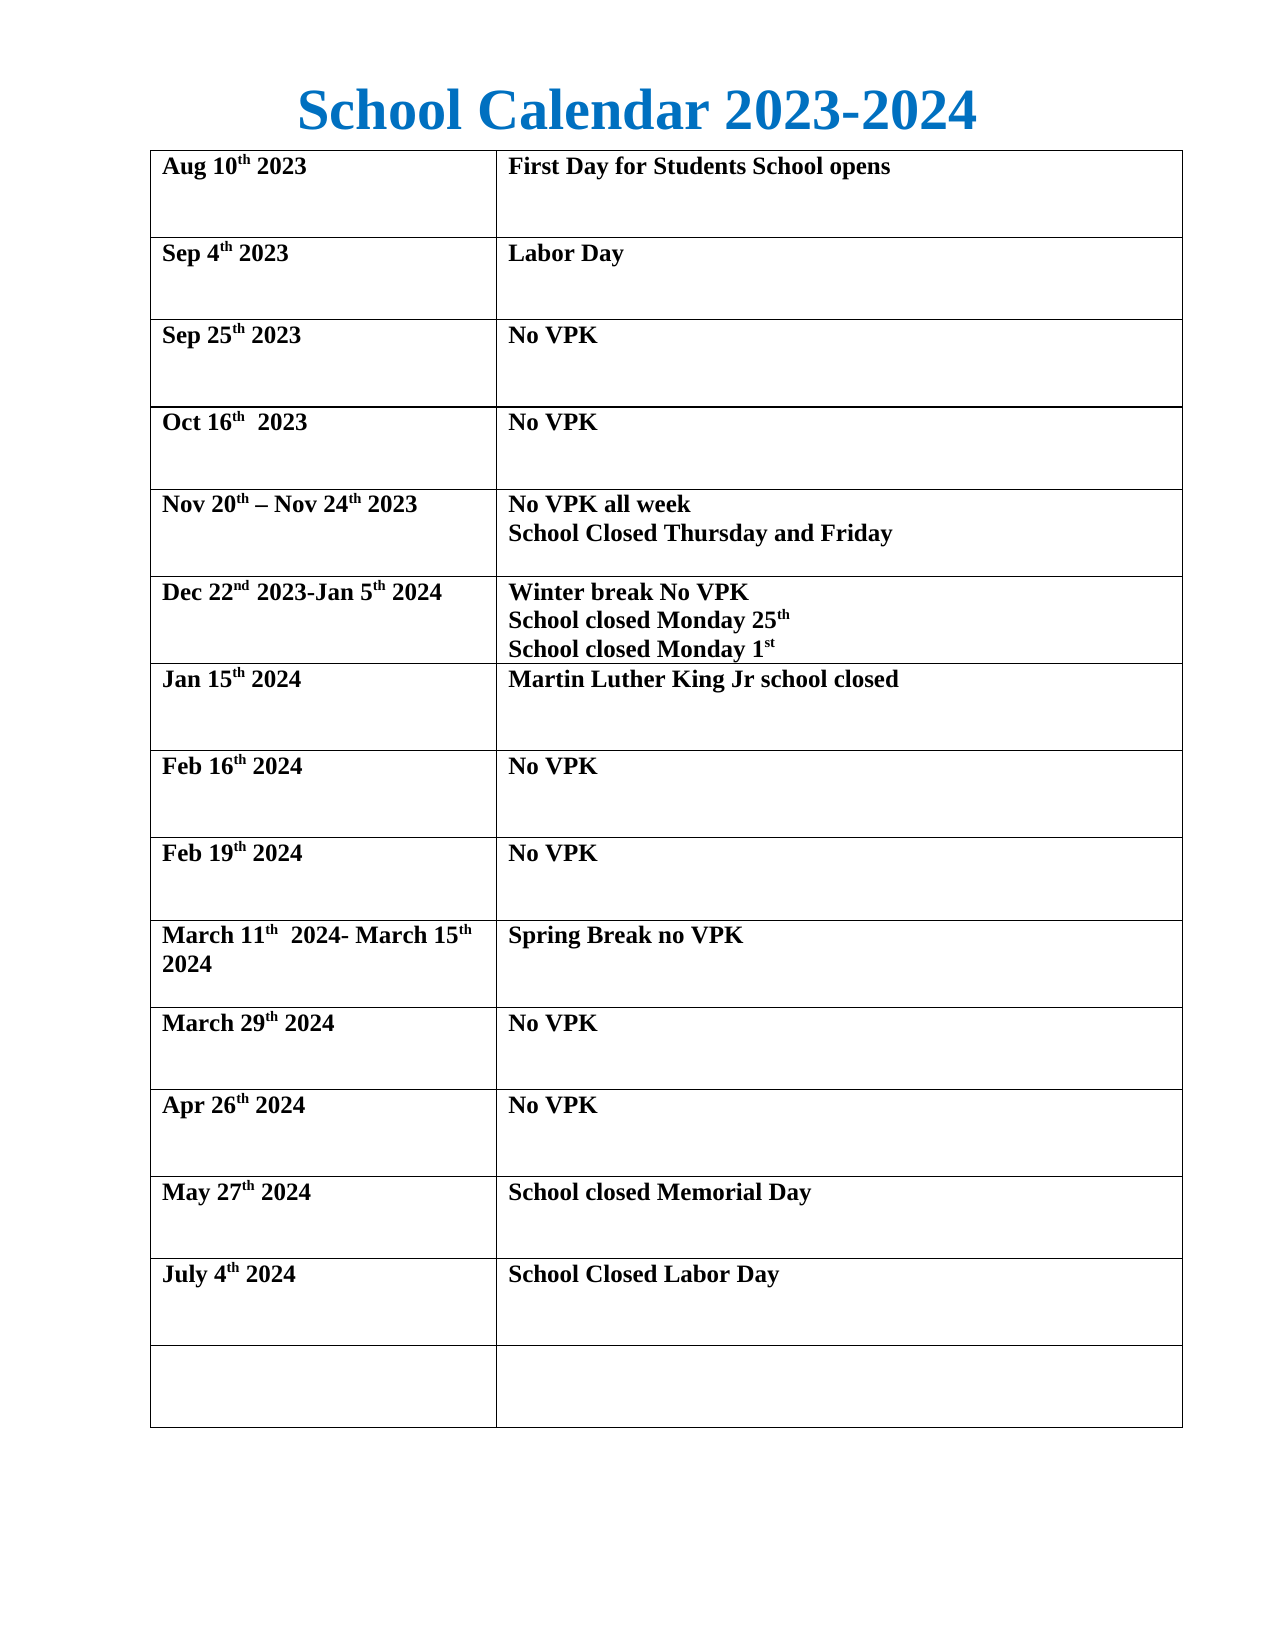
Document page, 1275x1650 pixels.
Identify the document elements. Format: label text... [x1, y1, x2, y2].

table_cell [151, 1346, 496, 1427]
table_cell No VPK [497, 1090, 1182, 1176]
table_cell March 11th 2024- March 15th 2024 [151, 921, 496, 1007]
table_cell Dec 22nd 2023-Jan 5th 2024 [151, 577, 496, 663]
table_cell Sep 4th 2023 [151, 238, 496, 319]
table_cell May 27th 2024 [151, 1177, 496, 1258]
table_cell July 4th 2024 [151, 1259, 496, 1345]
table_cell Nov 20th – Nov 24th 2023 [151, 490, 496, 576]
table_cell No VPK [497, 320, 1182, 406]
table_cell Martin Luther King Jr school closed [497, 664, 1182, 750]
table_cell Apr 26th 2024 [151, 1090, 496, 1176]
table_cell March 29th 2024 [151, 1008, 496, 1089]
table_header Aug 10th 2023 [151, 151, 496, 237]
table_cell Feb 19th 2024 [151, 838, 496, 919]
table_cell Oct 16th 2023 [151, 408, 496, 488]
table_cell Winter break No VPK School closed Monday 25th School closed Monday 1st [497, 577, 1182, 663]
table_cell No VPK [497, 838, 1182, 919]
table_cell School closed Memorial Day [497, 1177, 1182, 1258]
table_cell Labor Day [497, 238, 1182, 319]
table_header First Day for Students School opens [497, 151, 1182, 237]
table_cell No VPK [497, 751, 1182, 837]
table_cell Feb 16th 2024 [151, 751, 496, 837]
table_cell School Closed Labor Day [497, 1259, 1182, 1345]
table_cell No VPK [497, 1008, 1182, 1089]
table_cell Sep 25th 2023 [151, 320, 496, 406]
table_cell [497, 1346, 1182, 1427]
table_cell No VPK all week School Closed Thursday and Friday [497, 490, 1182, 576]
table_cell Jan 15th 2024 [151, 664, 496, 750]
table_cell No VPK [497, 408, 1182, 488]
table_cell Spring Break no VPK [497, 921, 1182, 1007]
